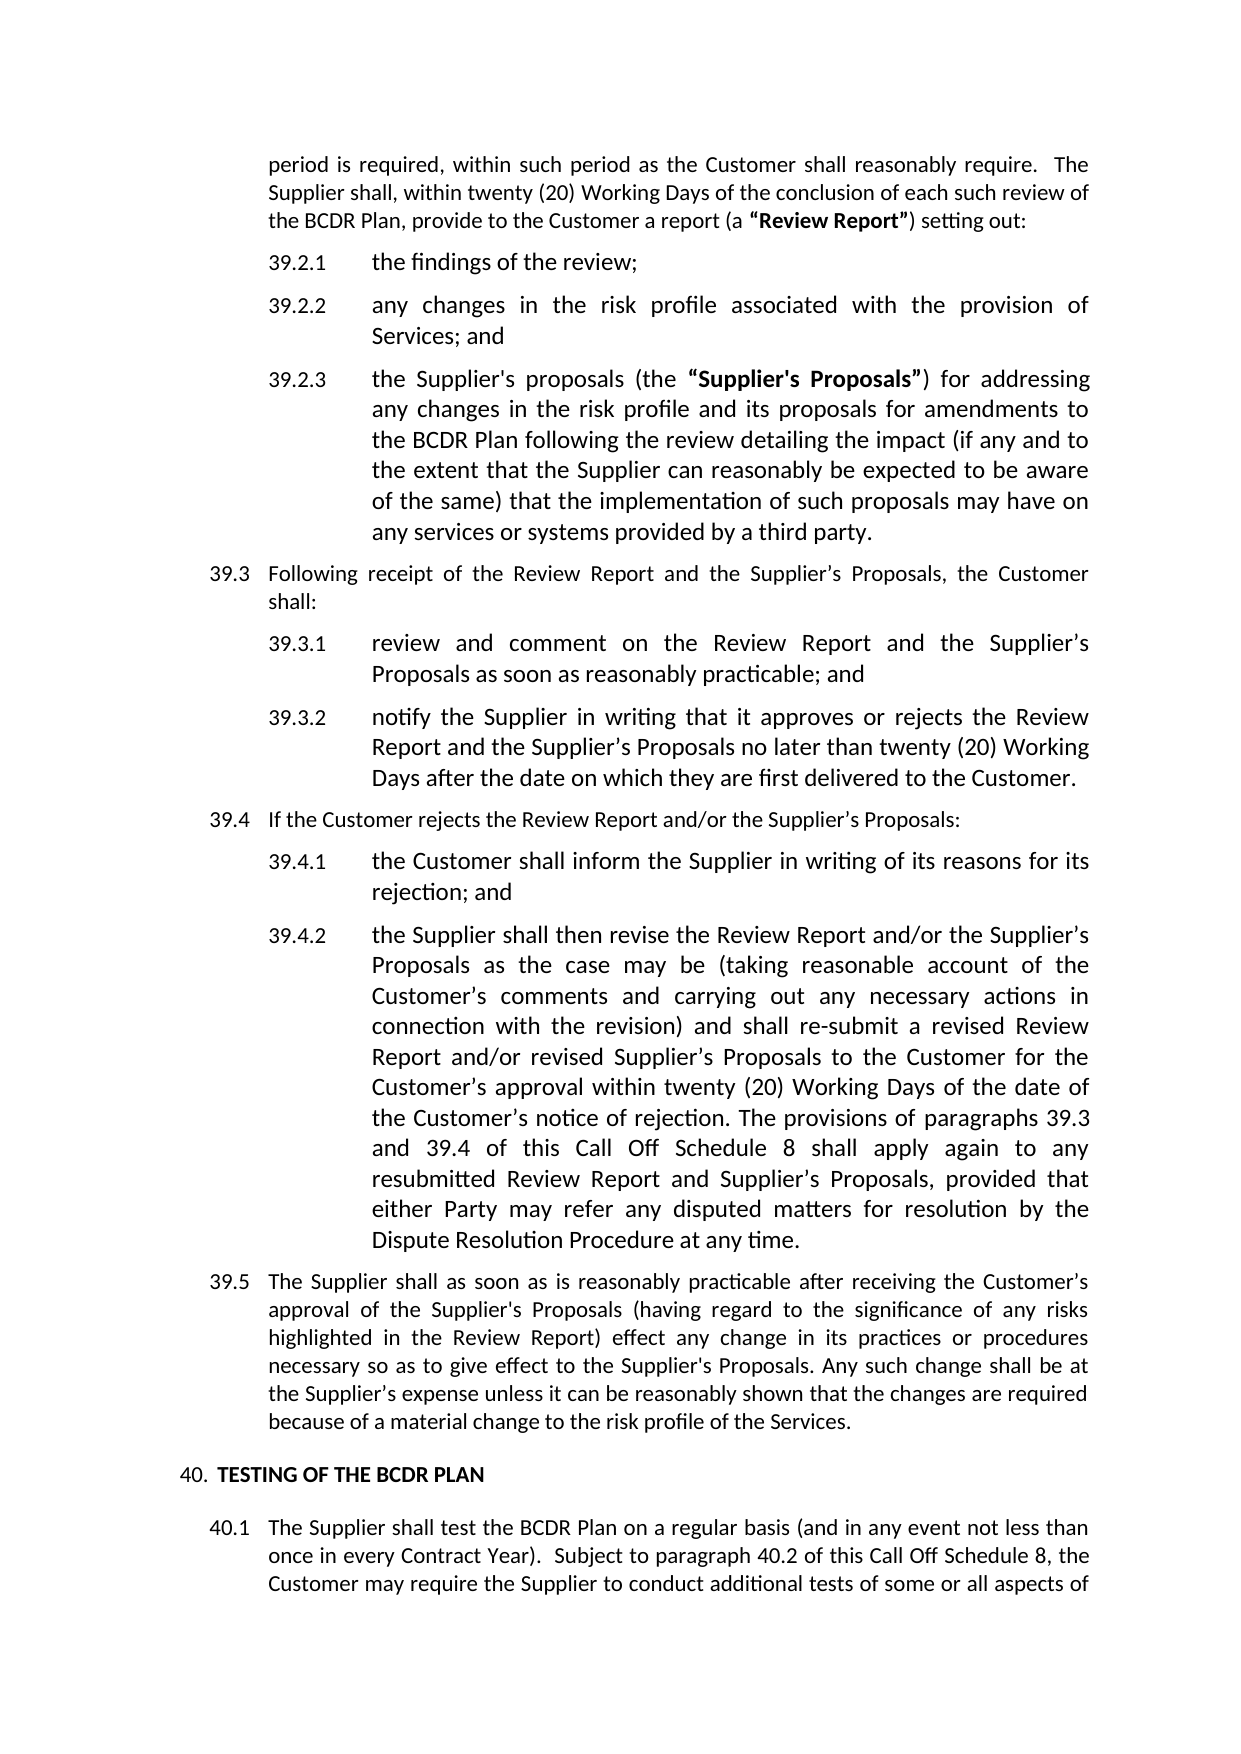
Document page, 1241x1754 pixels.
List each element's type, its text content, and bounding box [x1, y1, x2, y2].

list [209, 150, 1090, 234]
list Following receipt of the Review Report and the Supplier’s Proposals, the Customer shall: [209, 559, 1090, 615]
text the Supplier's proposals (the “Supplier's Proposals”) for addressing any changes in the risk profile and its proposals for amendments to the BCDR Plan following the review detailing the impact (if any and to the extent that the Supplier can reasonably be expected to be aware of the same) that the implementation of such proposals may have on any services or systems provided by a third party. [268, 363, 1090, 546]
text the Supplier shall then revise the Review Report and/or the Supplier’s Proposals as the case may be (taking reasonable account of the Customer’s comments and carrying out any necessary actions in connection with the revision) and shall re-submit a revised Review Report and/or revised Supplier’s Proposals to the Customer for the Customer’s approval within twenty (20) Working Days of the date of the Customer’s notice of rejection. The provisions of paragraphs 6.3 and 6.4 of this Call Off Schedule 8 shall apply again to any resubmitted Review Report and Supplier’s Proposals, provided that either Party may refer any disputed matters for resolution by the Dispute Resolution Procedure at any time. [268, 919, 1090, 1255]
text review and comment on the Review Report and the Supplier’s Proposals as soon as reasonably practicable; and [268, 627, 1090, 688]
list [209, 1513, 1090, 1597]
text the Customer shall inform the Supplier in writing of its reasons for its rejection; and [268, 845, 1090, 906]
text the findings of the review; [268, 247, 1090, 277]
list The Supplier shall as soon as is reasonably practicable after receiving the Customer’s approval of the Supplier's Proposals (having regard to the significance of any risks highlighted in the Review Report) effect any change in its practices or procedures necessary so as to give effect to the Supplier's Proposals. Any such change shall be at the Supplier’s expense unless it can be reasonably shown that the changes are required because of a material change to the risk profile of the Services. [209, 1267, 1090, 1435]
text any changes in the risk profile associated with the provision of Services; and [268, 289, 1090, 351]
subtitle TESTING OF THE BCDR PLAN [179, 1460, 1090, 1488]
text notify the Supplier in writing that it approves or rejects the Review Report and the Supplier’s Proposals no later than twenty (20) Working Days after the date on which they are first delivered to the Customer. [268, 701, 1090, 792]
list If the Customer rejects the Review Report and/or the Supplier’s Proposals: [209, 805, 1090, 833]
